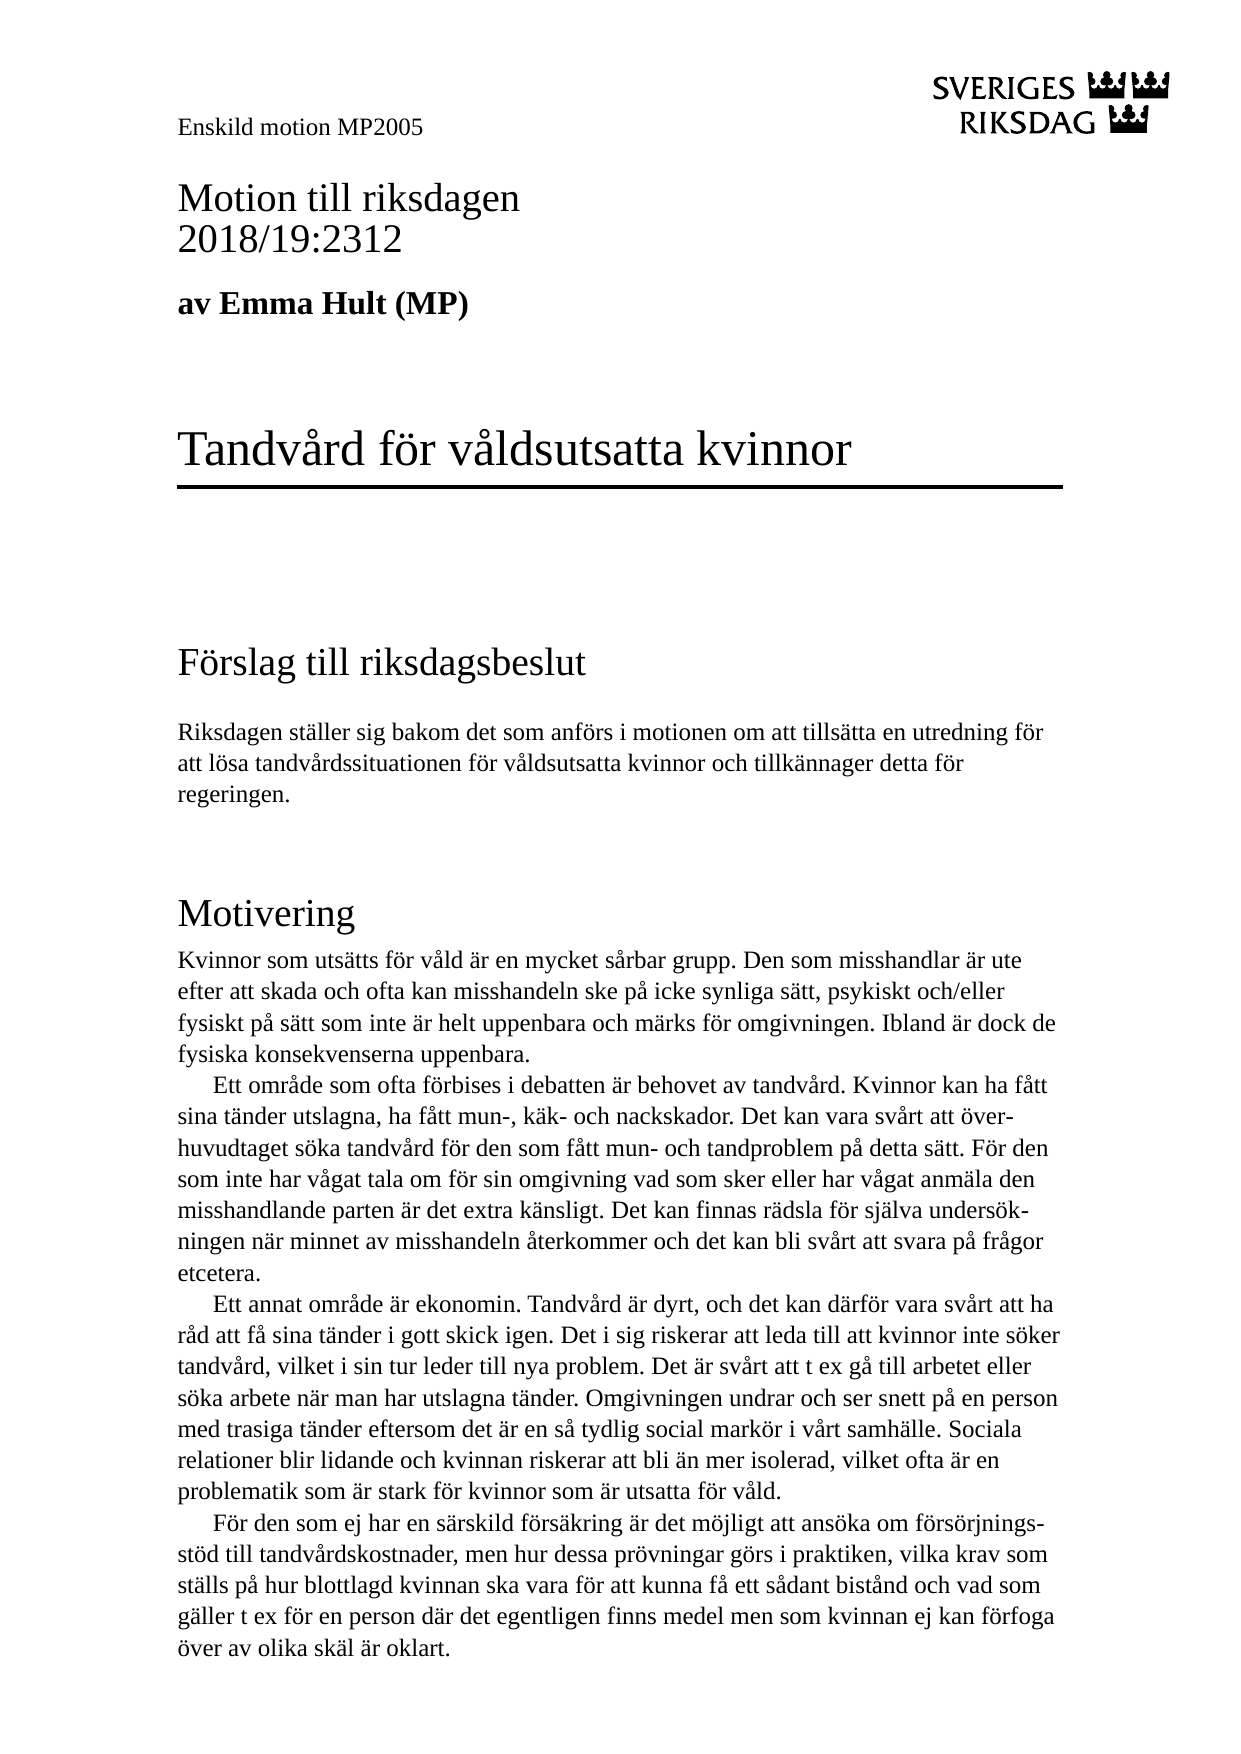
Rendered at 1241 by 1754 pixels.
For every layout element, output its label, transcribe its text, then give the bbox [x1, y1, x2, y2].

text För den som ej har en särskild försäkring är det möjligt att ansöka om försörjningsstöd till tandvårdskostnader, men hur dessa prövningar görs i praktiken, vilka krav som ställs på hur blottlagd kvinnan ska vara för att kunna få ett sådant bistånd och vad som gäller t ex för en person där det egentligen finns medel men som kvinnan ej kan förfoga över av olika skäl är oklart. [177, 1505, 1063, 1661]
text Ett annat område är ekonomin. Tandvård är dyrt, och det kan därför vara svårt att ha råd att få sina tänder i gott skick igen. Det i sig riskerar att leda till att kvinnor inte söker tandvård, vilket i sin tur leder till nya problem. Det är svårt att t ex gå till arbetet eller söka arbete när man har utslagna tänder. Omgivningen undrar och ser snett på en person med trasiga tänder eftersom det är en så tydlig social markör i vårt samhälle. Sociala relationer blir lidande och kvinnan riskerar att bli än mer isolerad, vilket ofta är en problematik som är stark för kvinnor som är utsatta för våld. [177, 1286, 1063, 1505]
text Ett område som ofta förbises i debatten är behovet av tandvård. Kvinnor kan ha fått sina tänder utslagna, ha fått mun-, käk- och nackskador. Det kan vara svårt att överhuvudtaget söka tandvård för den som fått mun- och tandproblem på detta sätt. För den som inte har vågat tala om för sin omgivning vad som sker eller har vågat anmäla den misshandlande parten är det extra känsligt. Det kan finnas rädsla för själva undersökningen när minnet av misshandeln återkommer och det kan bli svårt att svara på frågor etcetera. [177, 1068, 1063, 1286]
text Kvinnor som utsätts för våld är en mycket sårbar grupp. Den som misshandlar är ute efter att skada och ofta kan misshandeln ske på icke synliga sätt, psykiskt och/eller fysiskt på sätt som inte är helt uppenbara och märks för omgivningen. Ibland är dock de fysiska konsekvenserna uppenbara. [177, 943, 1063, 1068]
